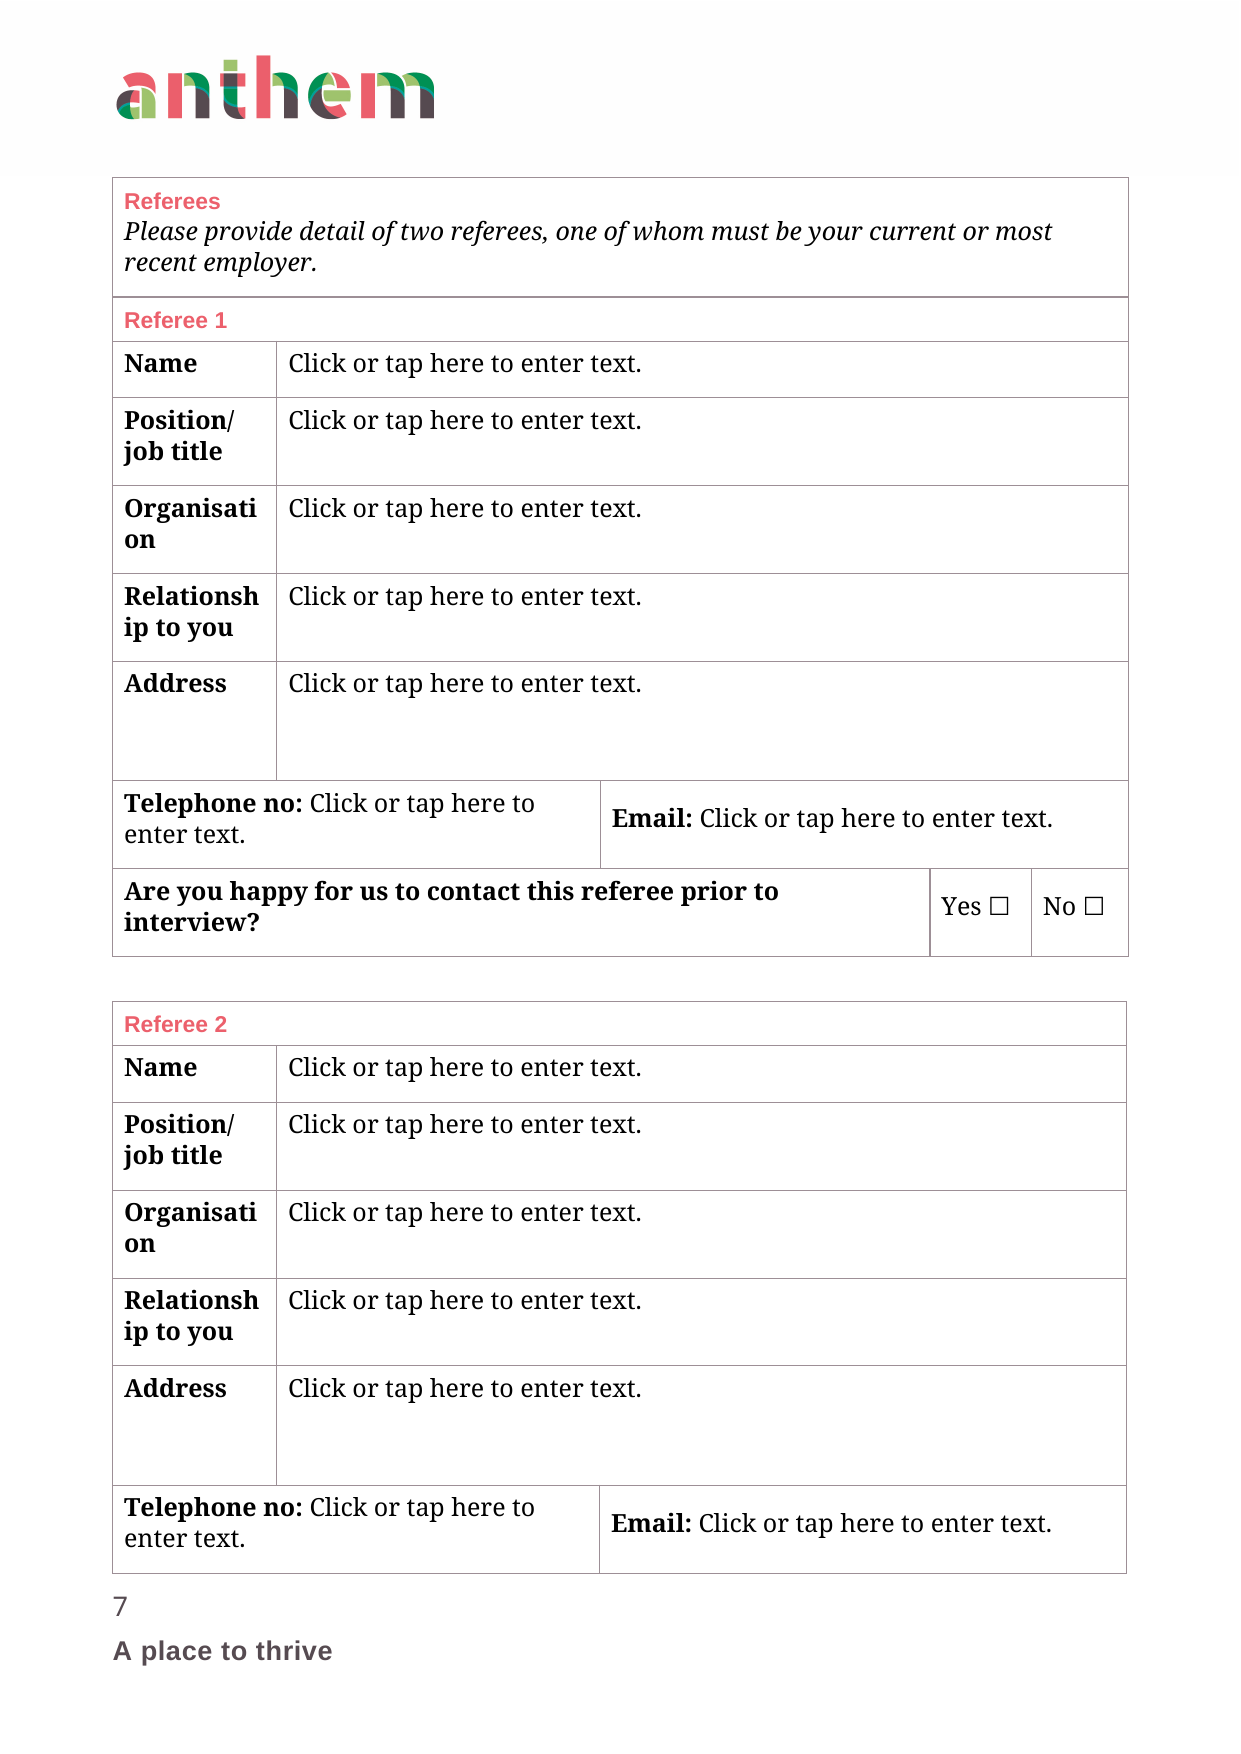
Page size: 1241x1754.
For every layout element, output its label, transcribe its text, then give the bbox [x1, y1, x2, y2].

table_cell Yes [931, 869, 1031, 956]
table_header Referee 2 [113, 1002, 1126, 1045]
picture [0, 1, 1239, 176]
table_cell Email: [601, 781, 1128, 868]
table_cell Position/ job title [113, 1103, 276, 1189]
table_header Referees Please provide detail of two referees, one of whom must be your current or most recent employer. [113, 178, 1128, 296]
table_cell Are you happy for us to contact this referee prior to interview? [113, 869, 929, 956]
table_cell Name [113, 342, 276, 397]
table_cell Address [113, 662, 276, 780]
table_cell Organisation [113, 486, 276, 573]
table_cell No [1032, 869, 1128, 956]
table_cell Referee 1 [113, 298, 1128, 341]
table_cell Organisation [113, 1191, 276, 1277]
table_cell Address [113, 1366, 276, 1484]
table_cell Name [113, 1046, 276, 1102]
table_cell Telephone no: [113, 1486, 599, 1572]
table_cell Relationship to you [113, 1279, 276, 1365]
table_cell Position/ job title [113, 398, 276, 485]
table_cell Email: [600, 1486, 1126, 1572]
table_cell Telephone no: [113, 781, 600, 868]
table_cell Relationship to you [113, 574, 276, 661]
